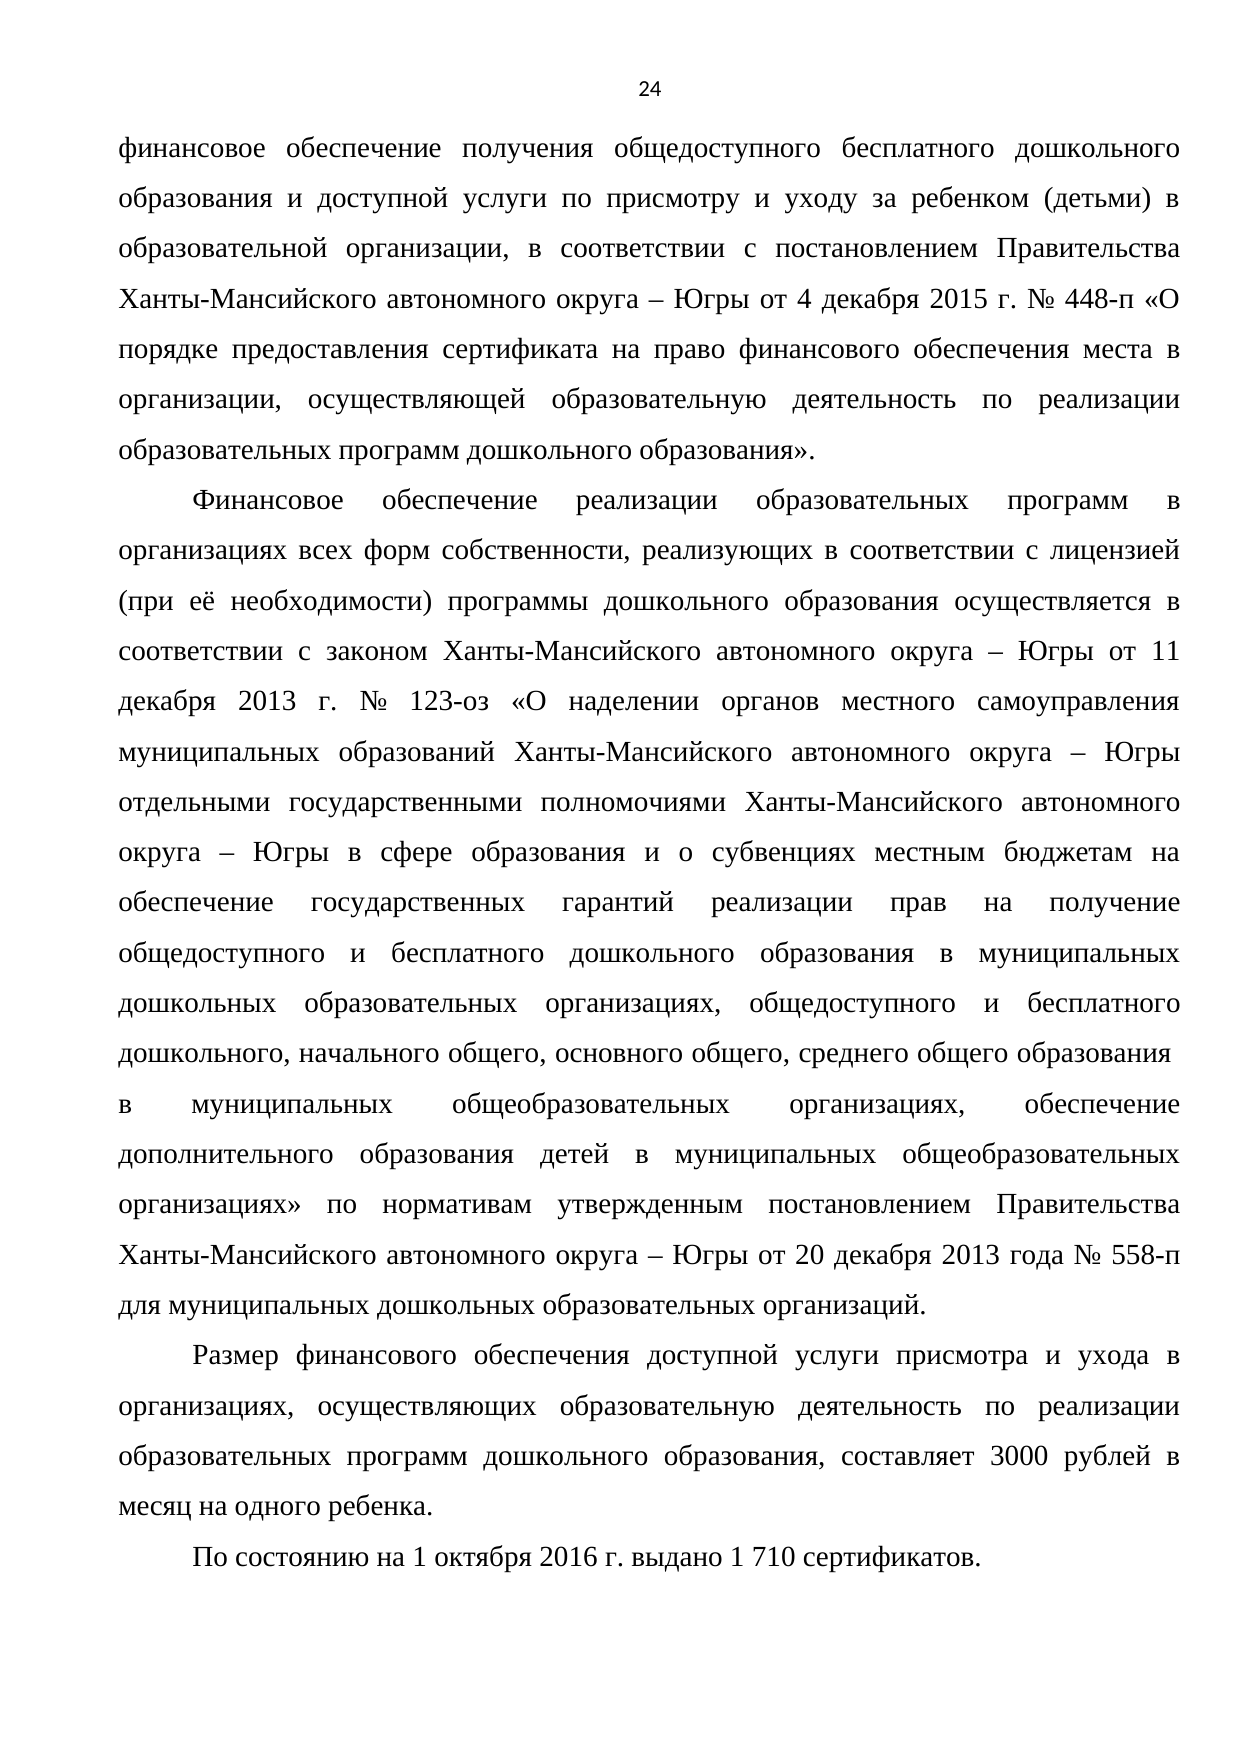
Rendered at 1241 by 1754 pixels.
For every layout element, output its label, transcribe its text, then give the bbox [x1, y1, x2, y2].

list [118, 130, 1181, 465]
list Размер финансового обеспечения доступной услуги присмотра и ухода в организациях, осуществляющих образовательную деятельность по реализации образовательных программ дошкольного образования, составляет 3000 рублей в месяц на одного ребенка. [118, 1337, 1181, 1522]
text По состоянию на 1 октября 2016 г. выдано 1 710 сертификатов. [118, 1539, 1181, 1572]
list Финансовое обеспечение реализации образовательных программ в организациях всех форм собственности, реализующих в соответствии с лицензией (при её необходимости) программы дошкольного образования осуществляется в соответствии с законом Ханты-Мансийского автономного округа – Югры от 11 декабря 2013 г. № 123-оз «О наделении органов местного самоуправления муниципальных образований Ханты-Мансийского автономного округа – Югры отдельными государственными полномочиями Ханты-Мансийского автономного округа – Югры в сфере образования и о субвенциях местным бюджетам на обеспечение государственных гарантий реализации прав на получение общедоступного и бесплатного дошкольного образования в муниципальных дошкольных образовательных организациях, общедоступного и бесплатного дошкольного, начального общего, основного общего, среднего общего образования в муниципальных общеобразовательных организациях, обеспечение дополнительного образования детей в муниципальных общеобразовательных организациях» по нормативам утвержденным постановлением Правительства Ханты-Мансийского автономного округа – Югры от 20 декабря 2013 года № 558-п для муниципальных дошкольных образовательных организаций. [118, 482, 1181, 1321]
